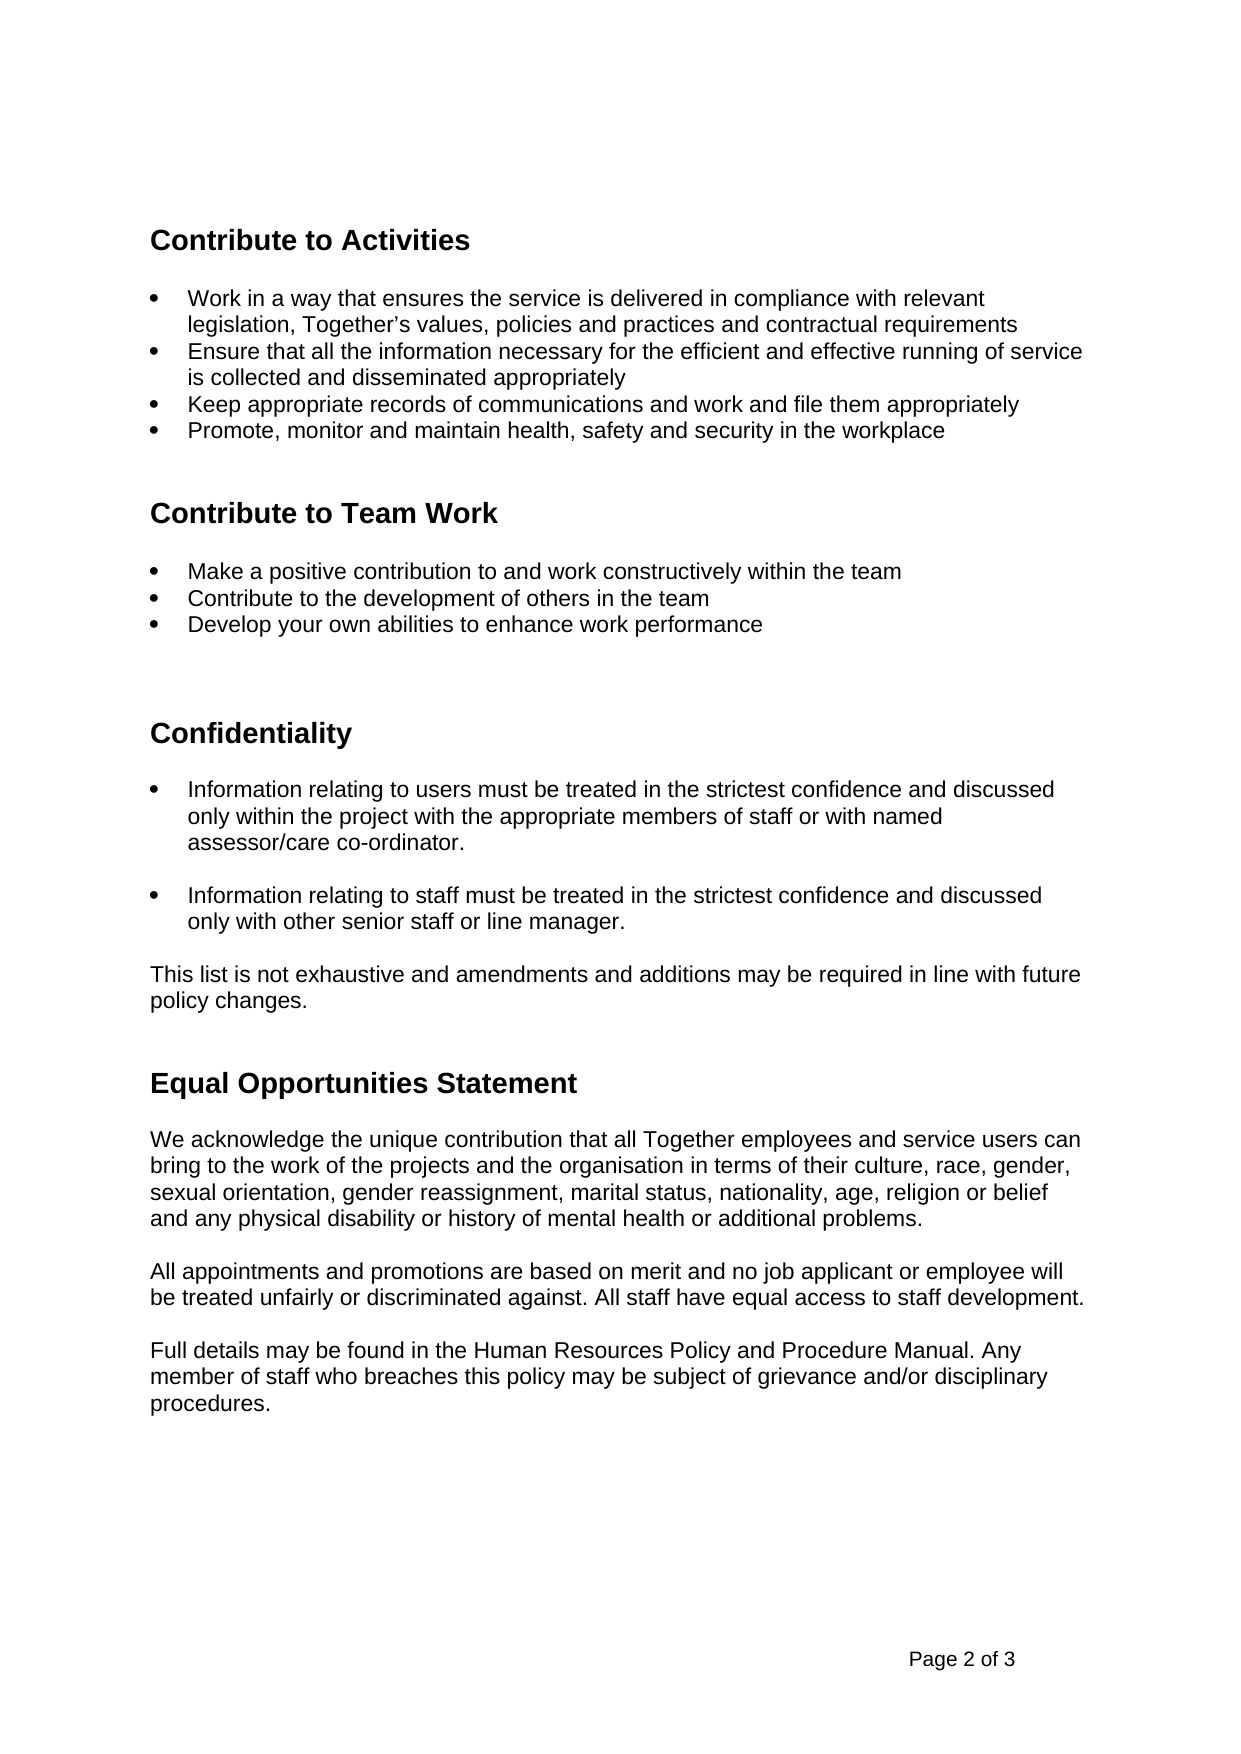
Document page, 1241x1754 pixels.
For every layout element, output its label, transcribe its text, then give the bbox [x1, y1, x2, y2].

subtitle Equal Opportunities Statement [150, 1066, 1090, 1100]
subtitle Contribute to Team Work [150, 496, 1090, 529]
text We acknowledge the unique contribution that all Together employees and service users can bring to the work of the projects and the organisation in terms of their culture, race, gender, sexual orientation, gender reassignment, marital status, nationality, age, religion or belief and any physical disability or history of mental health or additional problems. [150, 1126, 1090, 1231]
list Keep appropriate records of communications and work and file them appropriately [150, 391, 1090, 417]
subtitle Confidentiality [150, 716, 1090, 750]
text Full details may be found in the Human Resources Policy and Procedure Manual. Any member of staff who breaches this policy may be subject of grievance and/or disciplinary procedures. [150, 1337, 1090, 1416]
text All appointments and promotions are based on merit and no job applicant or employee will be treated unfairly or discriminated against. All staff have equal access to staff development. [150, 1258, 1090, 1311]
text This list is not exhaustive and amendments and additions may be required in line with future policy changes. [150, 961, 1090, 1013]
subtitle Contribute to Activities [150, 223, 1090, 256]
list Information relating to staff must be treated in the strictest confidence and discussed only with other senior staff or line manager. [150, 882, 1090, 934]
list Make a positive contribution to and work constructively within the team [150, 558, 1090, 584]
list Information relating to users must be treated in the strictest confidence and discussed only within the project with the appropriate members of staff or with named assessor/care co-ordinator. [150, 776, 1090, 855]
list Contribute to the development of others in the team [150, 584, 1090, 611]
list Ensure that all the information necessary for the efficient and effective running of service is collected and disseminated appropriately [150, 338, 1090, 391]
subtitle Work in a way that ensures the service is delivered in compliance with relevant legislation, Together’s values, policies and practices and contractual requirements [150, 285, 1090, 338]
list Promote, monitor and maintain health, safety and security in the workplace [150, 417, 1090, 443]
list Develop your own abilities to enhance work performance [150, 611, 1090, 637]
